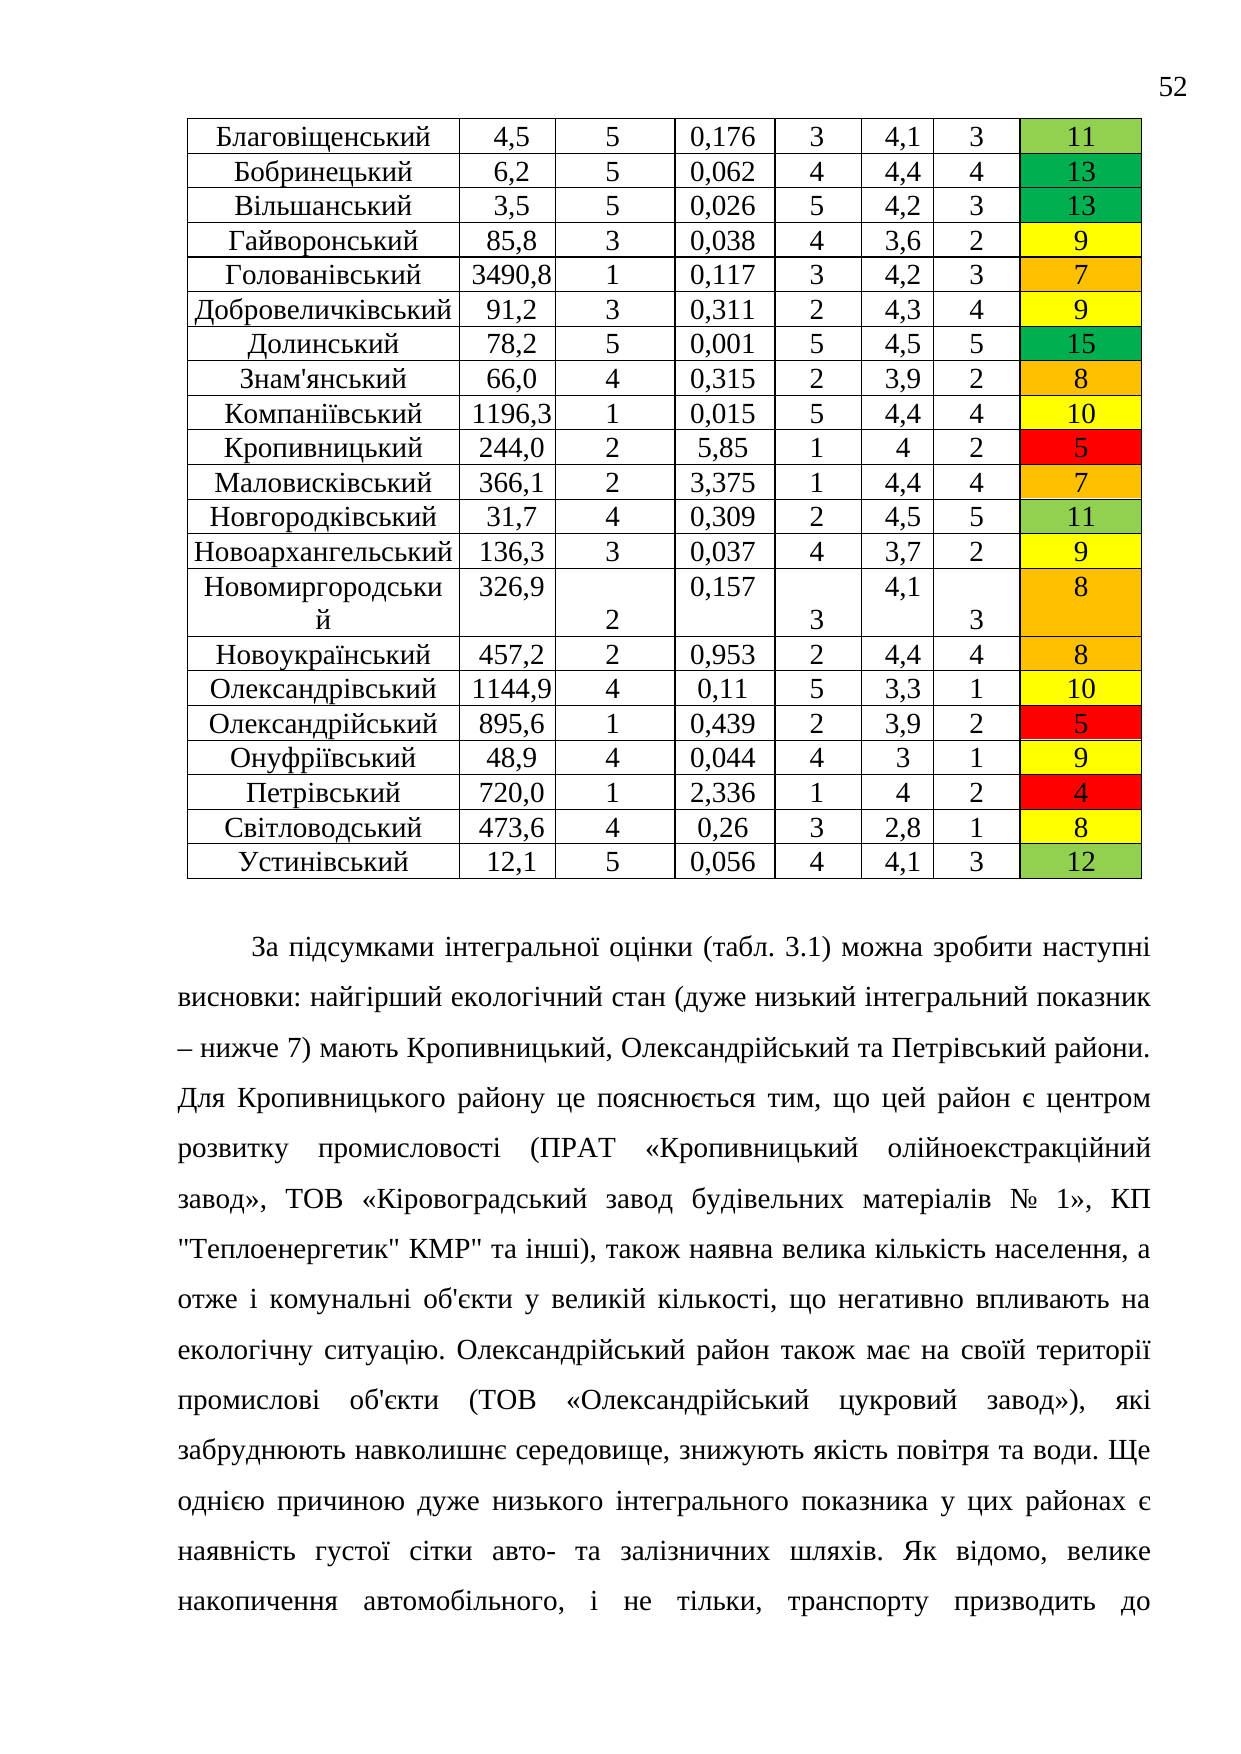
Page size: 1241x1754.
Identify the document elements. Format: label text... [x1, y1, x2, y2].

table_cell 4,2 [862, 188, 933, 222]
table_cell 4,1 [862, 569, 933, 636]
table_cell 0,056 [676, 844, 774, 878]
table_cell 3 [776, 119, 861, 153]
table_cell 326,9 [460, 569, 555, 636]
table_cell 2 [556, 430, 674, 464]
table_cell 3490,8 [460, 258, 555, 291]
table_cell 4 [934, 465, 1019, 498]
table_cell 91,2 [460, 292, 555, 326]
table_cell 9 [1021, 534, 1141, 568]
table_cell 11 [1021, 500, 1141, 533]
table_cell 0,26 [676, 810, 774, 843]
table_cell 12 [1021, 844, 1141, 878]
table_cell 1 [556, 396, 674, 429]
table_cell 5 [556, 327, 674, 360]
table_cell 8 [1021, 569, 1141, 636]
table_cell Новомиргородський [188, 569, 459, 636]
table_cell Бобринецький [188, 154, 459, 187]
table_cell 8 [1021, 810, 1141, 843]
table_cell Компаніївський [188, 396, 459, 429]
table_cell 4 [862, 430, 933, 464]
table_cell 2,336 [676, 775, 774, 809]
table_cell Кропивницький [188, 430, 459, 464]
table_cell Онуфріївський [188, 741, 459, 774]
table_cell 5 [556, 844, 674, 878]
table_cell 3 [934, 844, 1019, 878]
table_cell Гайворонський [188, 223, 459, 256]
table_cell 0,015 [676, 396, 774, 429]
table_cell 2 [776, 706, 861, 739]
table_cell 366,1 [460, 465, 555, 498]
table_cell 3,6 [862, 223, 933, 256]
table_cell 9 [1021, 741, 1141, 774]
table_cell 13 [1021, 154, 1141, 187]
table_cell Світловодський [188, 810, 459, 843]
table_cell 244,0 [460, 430, 555, 464]
table_cell 4 [934, 637, 1019, 670]
table_cell 3 [776, 569, 861, 636]
table_cell 78,2 [460, 327, 555, 360]
table_cell Благовіщенський [188, 119, 459, 153]
table_cell 3 [556, 223, 674, 256]
table_cell 6,2 [460, 154, 555, 187]
table_cell 1 [776, 430, 861, 464]
table_cell 5,85 [676, 430, 774, 464]
table_cell 0,038 [676, 223, 774, 256]
table_cell 0,311 [676, 292, 774, 326]
table_cell Знам'янський [188, 361, 459, 395]
table_cell 3 [934, 188, 1019, 222]
table_cell Долинський [188, 327, 459, 360]
table_cell 5 [776, 327, 861, 360]
table_cell Маловисківський [188, 465, 459, 498]
table_cell 0,953 [676, 637, 774, 670]
table_cell 13 [1021, 188, 1141, 222]
table_cell 895,6 [460, 706, 555, 739]
table_cell 9 [1021, 292, 1141, 326]
table_cell 4,5 [460, 119, 555, 153]
table_cell Петрівський [188, 775, 459, 809]
table_cell 5 [934, 500, 1019, 533]
table_cell 2 [934, 430, 1019, 464]
table_cell 4,1 [862, 844, 933, 878]
table_cell 2 [934, 534, 1019, 568]
table_cell 1 [556, 775, 674, 809]
table_cell 1144,9 [460, 671, 555, 705]
table_cell 1 [934, 741, 1019, 774]
table_cell 4,5 [862, 500, 933, 533]
table_cell Голованівський [188, 258, 459, 291]
table_cell 4,2 [862, 258, 933, 291]
table_cell 4,3 [862, 292, 933, 326]
table_cell 2 [934, 223, 1019, 256]
table_cell 5 [1021, 430, 1141, 464]
table_cell 5 [556, 154, 674, 187]
table_cell 3,9 [862, 706, 933, 739]
table_cell 4 [776, 154, 861, 187]
table_cell 4 [862, 775, 933, 809]
table_cell 3 [862, 741, 933, 774]
table_cell 4 [934, 292, 1019, 326]
table_cell 2 [556, 465, 674, 498]
table_cell 3,7 [862, 534, 933, 568]
table_cell 3 [934, 569, 1019, 636]
table_cell 48,9 [460, 741, 555, 774]
table_cell 4 [556, 741, 674, 774]
table_cell 3 [776, 810, 861, 843]
table_cell 3,5 [460, 188, 555, 222]
table_cell 85,8 [460, 223, 555, 256]
table_cell 0,001 [676, 327, 774, 360]
table_cell 7 [1021, 258, 1141, 291]
table_cell 8 [1021, 361, 1141, 395]
table_cell 3,9 [862, 361, 933, 395]
table_cell 5 [934, 327, 1019, 360]
table_cell 2 [776, 361, 861, 395]
table_cell 3 [934, 119, 1019, 153]
table_cell 1196,3 [460, 396, 555, 429]
table_cell 0,309 [676, 500, 774, 533]
table_cell 4 [776, 741, 861, 774]
table_cell 0,026 [676, 188, 774, 222]
table_cell Олександрійський [188, 706, 459, 739]
table_cell 4 [776, 223, 861, 256]
table_cell 5 [776, 188, 861, 222]
table_cell Новоукраїнський [188, 637, 459, 670]
table_cell Олександрівський [188, 671, 459, 705]
table_cell 12,1 [460, 844, 555, 878]
table_cell 2,8 [862, 810, 933, 843]
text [177, 929, 1152, 1617]
table_cell Новгородківський [188, 500, 459, 533]
table_cell 0,11 [676, 671, 774, 705]
table_cell Устинівський [188, 844, 459, 878]
table_cell 10 [1021, 396, 1141, 429]
table_cell 15 [1021, 327, 1141, 360]
table_cell 2 [776, 292, 861, 326]
table_cell 31,7 [460, 500, 555, 533]
table_cell 2 [934, 361, 1019, 395]
table_cell 4 [776, 534, 861, 568]
table_cell 2 [776, 637, 861, 670]
table_cell 11 [1021, 119, 1141, 153]
table_cell 1 [934, 671, 1019, 705]
table_cell 4 [556, 361, 674, 395]
table_cell 1 [556, 706, 674, 739]
table_cell 2 [556, 569, 674, 636]
table_cell 3,3 [862, 671, 933, 705]
table_cell Вільшанський [188, 188, 459, 222]
table_cell 3 [556, 292, 674, 326]
table_cell 8 [1021, 637, 1141, 670]
table_cell 3 [556, 534, 674, 568]
table_cell 1 [776, 775, 861, 809]
table_cell 0,176 [676, 119, 774, 153]
table_cell 4,4 [862, 637, 933, 670]
table_cell 0,439 [676, 706, 774, 739]
table_cell 3 [776, 258, 861, 291]
table_cell 3 [934, 258, 1019, 291]
table_cell Новоархангельський [188, 534, 459, 568]
table_cell 5 [556, 119, 674, 153]
table_cell 4 [776, 844, 861, 878]
table_cell 2 [556, 637, 674, 670]
table_cell 4 [1021, 775, 1141, 809]
table_cell 4,4 [862, 465, 933, 498]
table_cell 1 [776, 465, 861, 498]
table_cell 4,1 [862, 119, 933, 153]
table_cell Добровеличківський [188, 292, 459, 326]
table_cell 4 [556, 500, 674, 533]
table_cell 4,4 [862, 396, 933, 429]
table_cell 4 [934, 154, 1019, 187]
table_cell 10 [1021, 671, 1141, 705]
table_cell 5 [1021, 706, 1141, 739]
table_cell 4 [934, 396, 1019, 429]
table_cell 2 [776, 500, 861, 533]
table_cell 66,0 [460, 361, 555, 395]
table_cell 4,5 [862, 327, 933, 360]
table_cell 2 [934, 706, 1019, 739]
table_cell 4,4 [862, 154, 933, 187]
table_cell 7 [1021, 465, 1141, 498]
table_cell 5 [776, 396, 861, 429]
table_cell 4 [556, 810, 674, 843]
table_cell 720,0 [460, 775, 555, 809]
table_cell 0,044 [676, 741, 774, 774]
table_cell 0,062 [676, 154, 774, 187]
table_cell 457,2 [460, 637, 555, 670]
table_cell 4 [556, 671, 674, 705]
table_cell 3,375 [676, 465, 774, 498]
table_cell 2 [934, 775, 1019, 809]
table_cell 0,157 [676, 569, 774, 636]
table_cell 136,3 [460, 534, 555, 568]
table_cell 0,315 [676, 361, 774, 395]
table_cell 5 [556, 188, 674, 222]
table_cell 1 [556, 258, 674, 291]
table_cell 1 [934, 810, 1019, 843]
table_cell 473,6 [460, 810, 555, 843]
table_cell 5 [776, 671, 861, 705]
table_cell 0,117 [676, 258, 774, 291]
table_cell 0,037 [676, 534, 774, 568]
table_cell 9 [1021, 223, 1141, 256]
